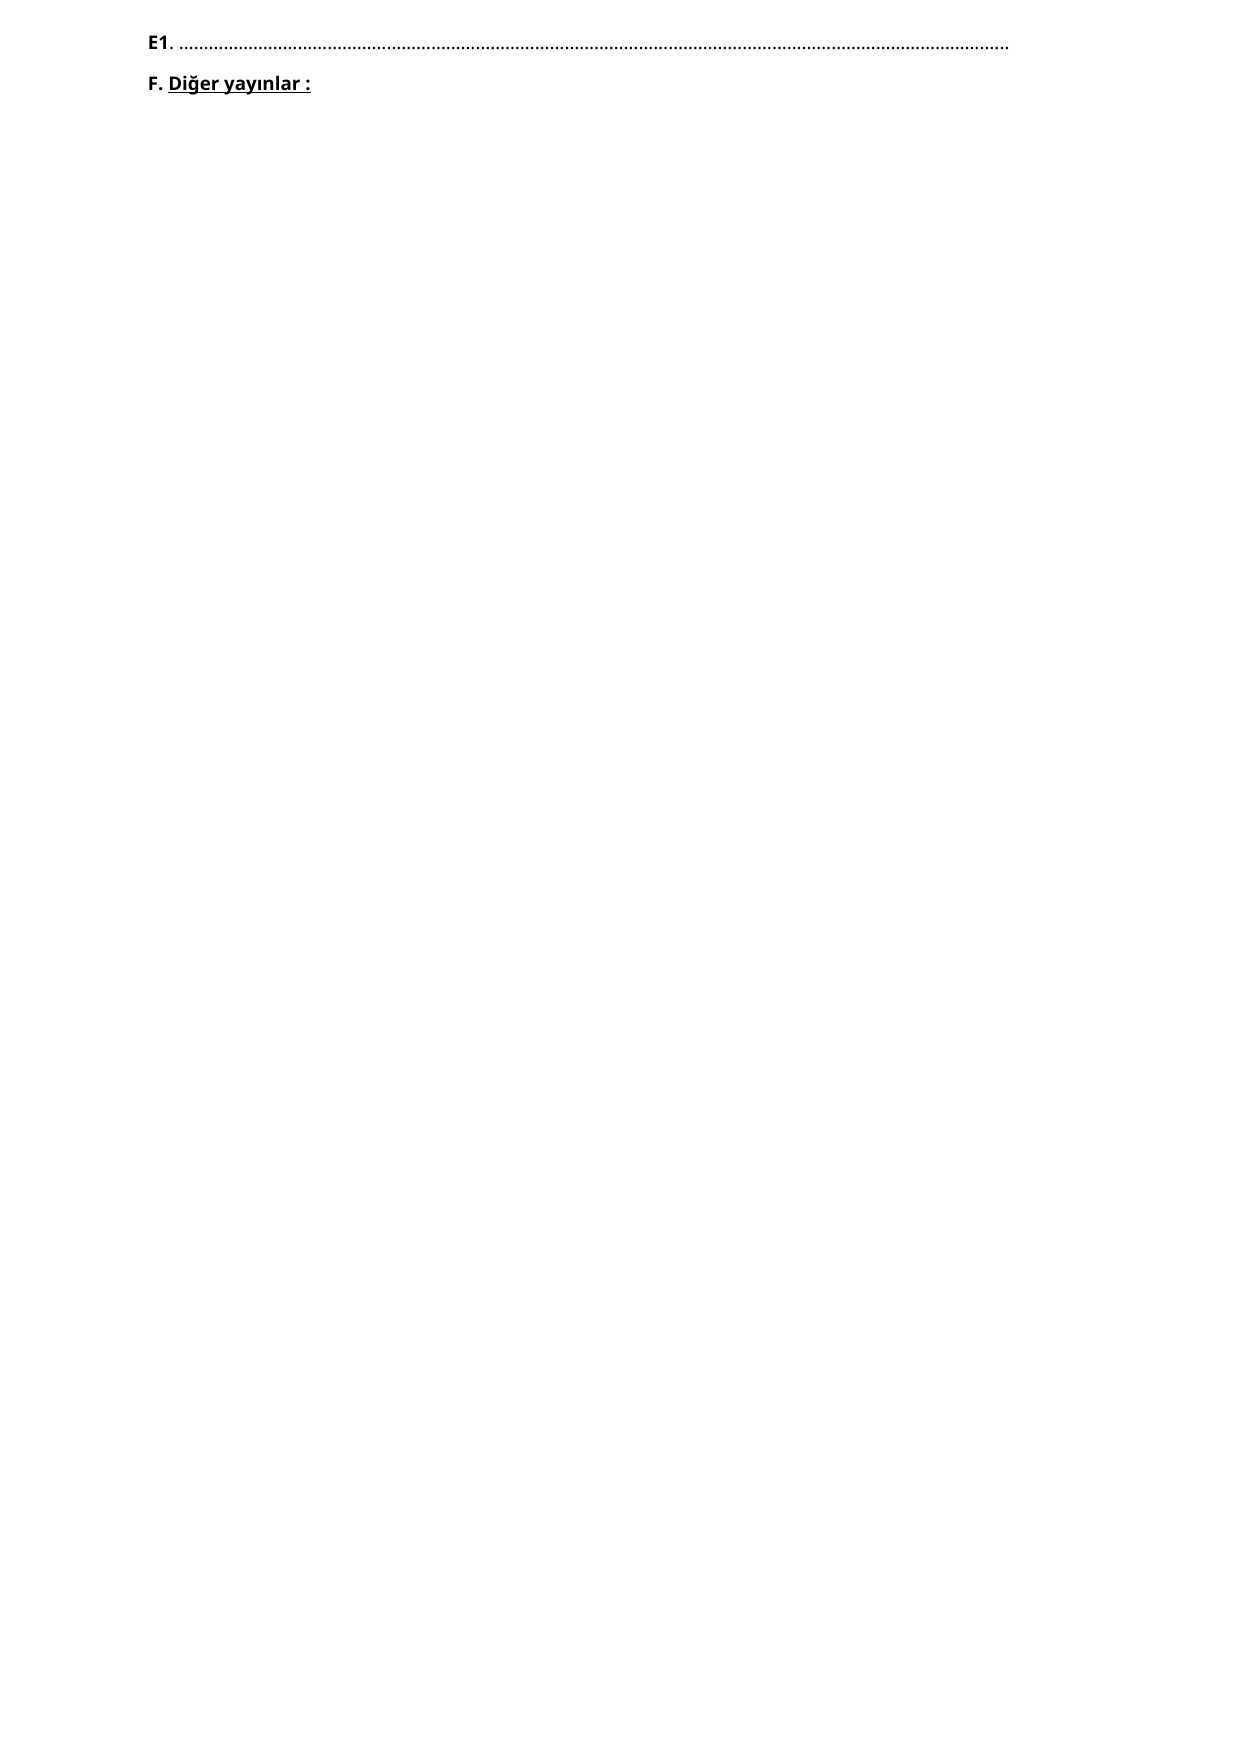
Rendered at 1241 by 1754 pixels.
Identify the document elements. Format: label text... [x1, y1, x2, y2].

text E1. …………………………………………………………………………………………………………………………………………………... [148, 29, 1093, 55]
subtitle F. Diğer yayınlar : [148, 70, 1093, 96]
